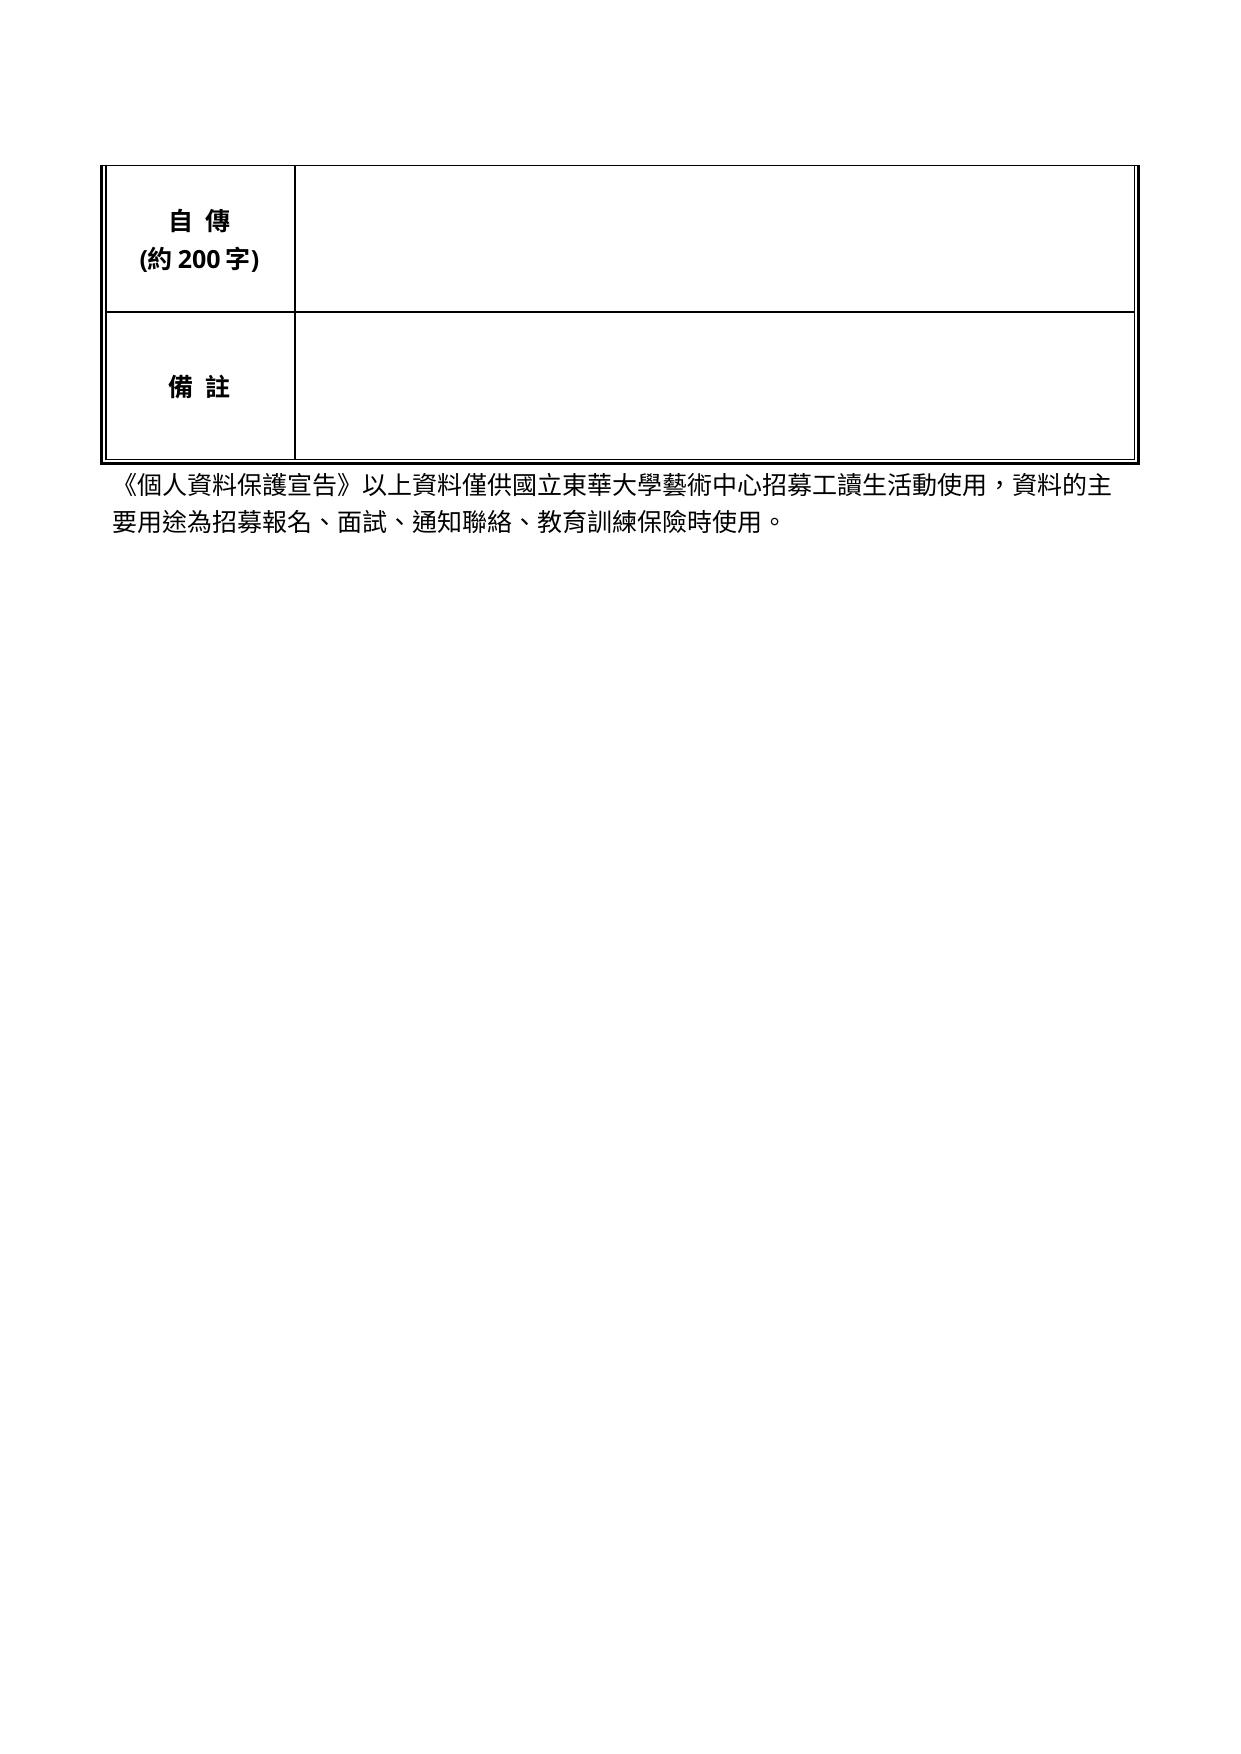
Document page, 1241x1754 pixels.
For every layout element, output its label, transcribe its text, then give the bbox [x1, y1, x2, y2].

text 《個人資料保護宣告》以上資料僅供國立東華大學藝術中心招募工讀生活動使用，資料的主要用途為招募報名、面試、通知聯絡、教育訓練保險時使用。 [112, 465, 1128, 540]
table_cell 備 註 [107, 313, 294, 458]
table_cell 自 傳 (約200字) [107, 166, 294, 311]
table_cell [296, 166, 1134, 311]
table_cell [296, 313, 1134, 458]
